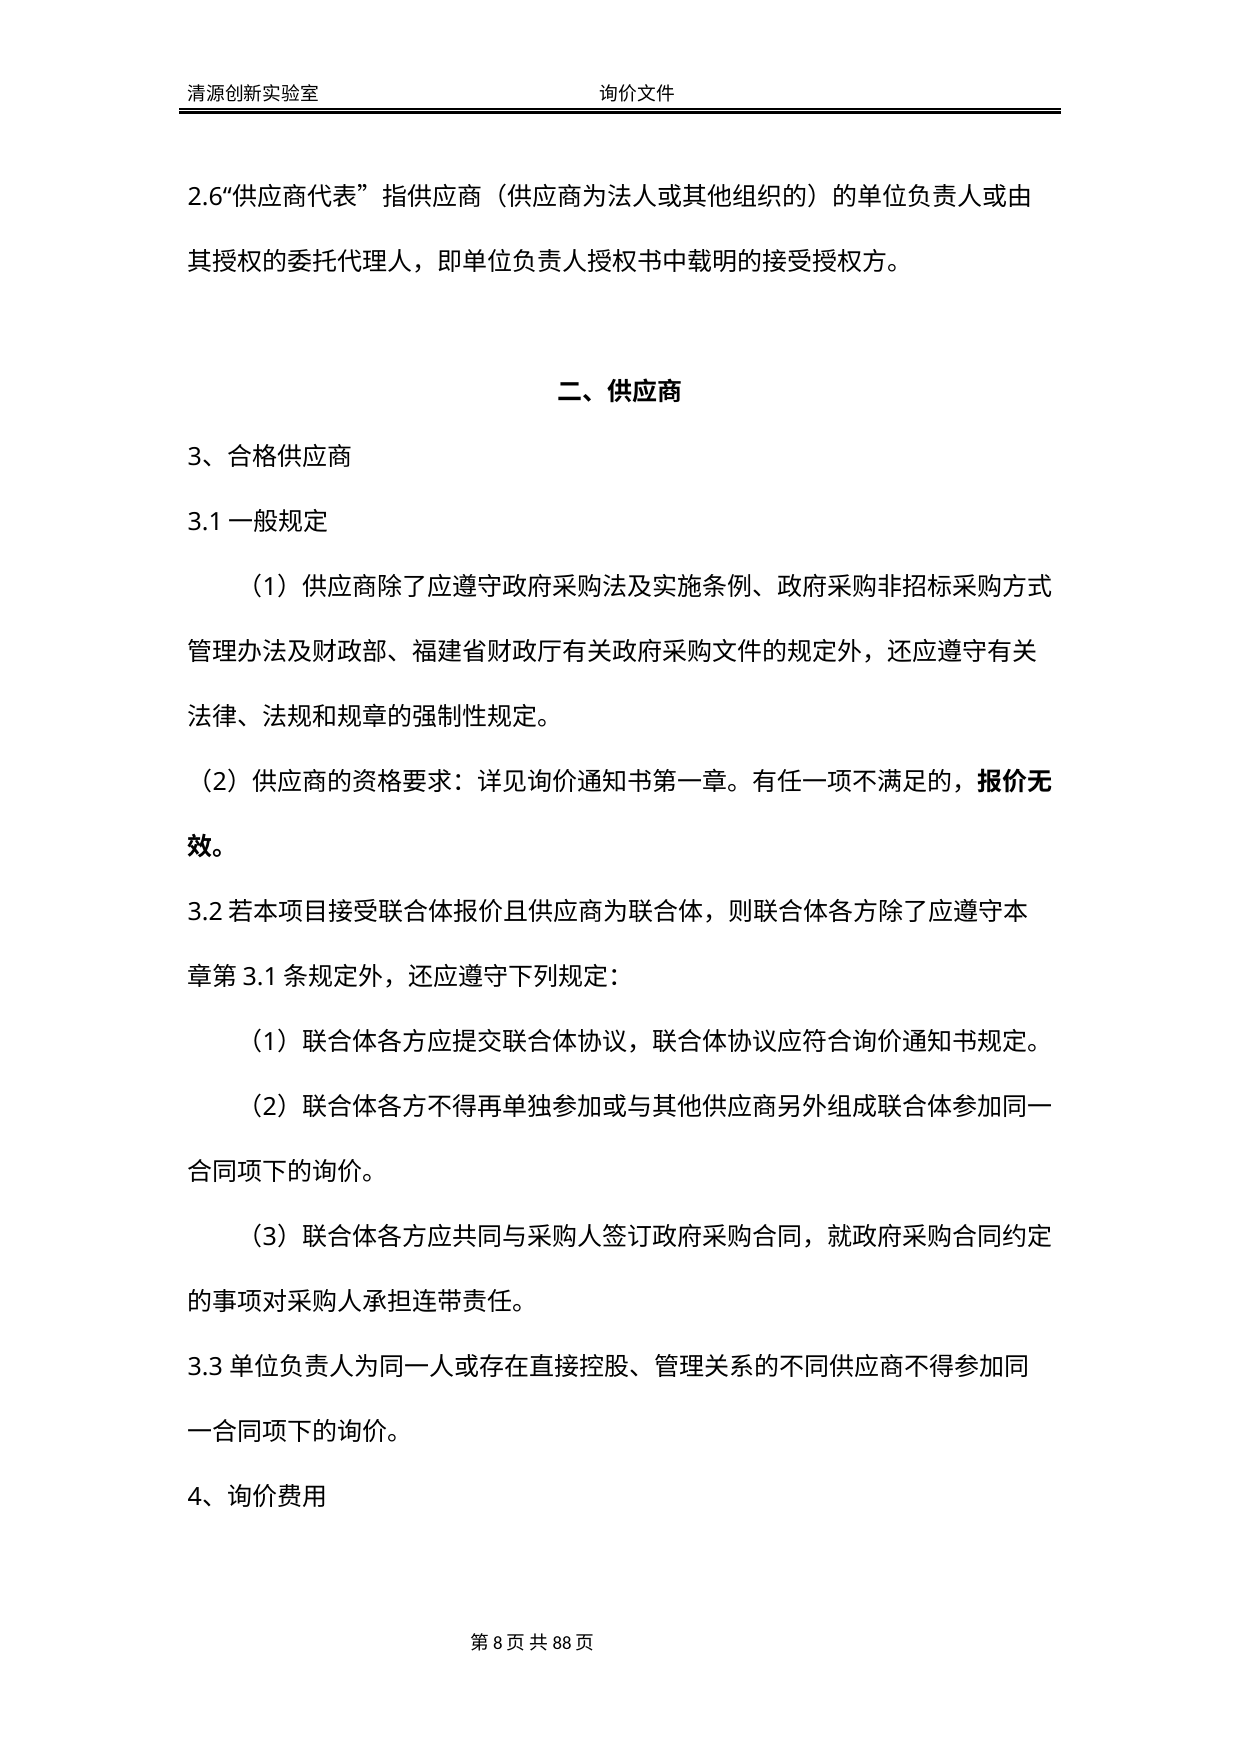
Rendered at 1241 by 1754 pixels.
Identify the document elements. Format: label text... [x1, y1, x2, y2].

text （3）联合体各方应共同与采购人签订政府采购合同，就政府采购合同约定的事项对采购人承担连带责任。 [187, 1202, 1053, 1332]
text 3、合格供应商 [187, 422, 1053, 487]
text 2.6“供应商代表”指供应商（供应商为法人或其他组织的）的单位负责人或由其授权的委托代理人，即单位负责人授权书中载明的接受授权方。 [187, 162, 1053, 292]
text 4、询价费用 [187, 1462, 1053, 1527]
text （2）供应商的资格要求：详见询价通知书第一章。有任一项不满足的，报价无效。 [187, 747, 1053, 877]
text 3.3 单位负责人为同一人或存在直接控股、管理关系的不同供应商不得参加同一合同项下的询价。 [187, 1332, 1053, 1462]
text （1）联合体各方应提交联合体协议，联合体协议应符合询价通知书规定。 [187, 1007, 1053, 1072]
text 3.2若本项目接受联合体报价且供应商为联合体，则联合体各方除了应遵守本章第3.1条规定外，还应遵守下列规定： [187, 877, 1053, 1007]
text 3.1一般规定 [187, 487, 1053, 552]
text 二、供应商 [187, 357, 1053, 422]
text （1）供应商除了应遵守政府采购法及实施条例、政府采购非招标采购方式管理办法及财政部、福建省财政厅有关政府采购文件的规定外，还应遵守有关法律、法规和规章的强制性规定。 [187, 552, 1053, 747]
text （2）联合体各方不得再单独参加或与其他供应商另外组成联合体参加同一合同项下的询价。 [187, 1072, 1053, 1202]
